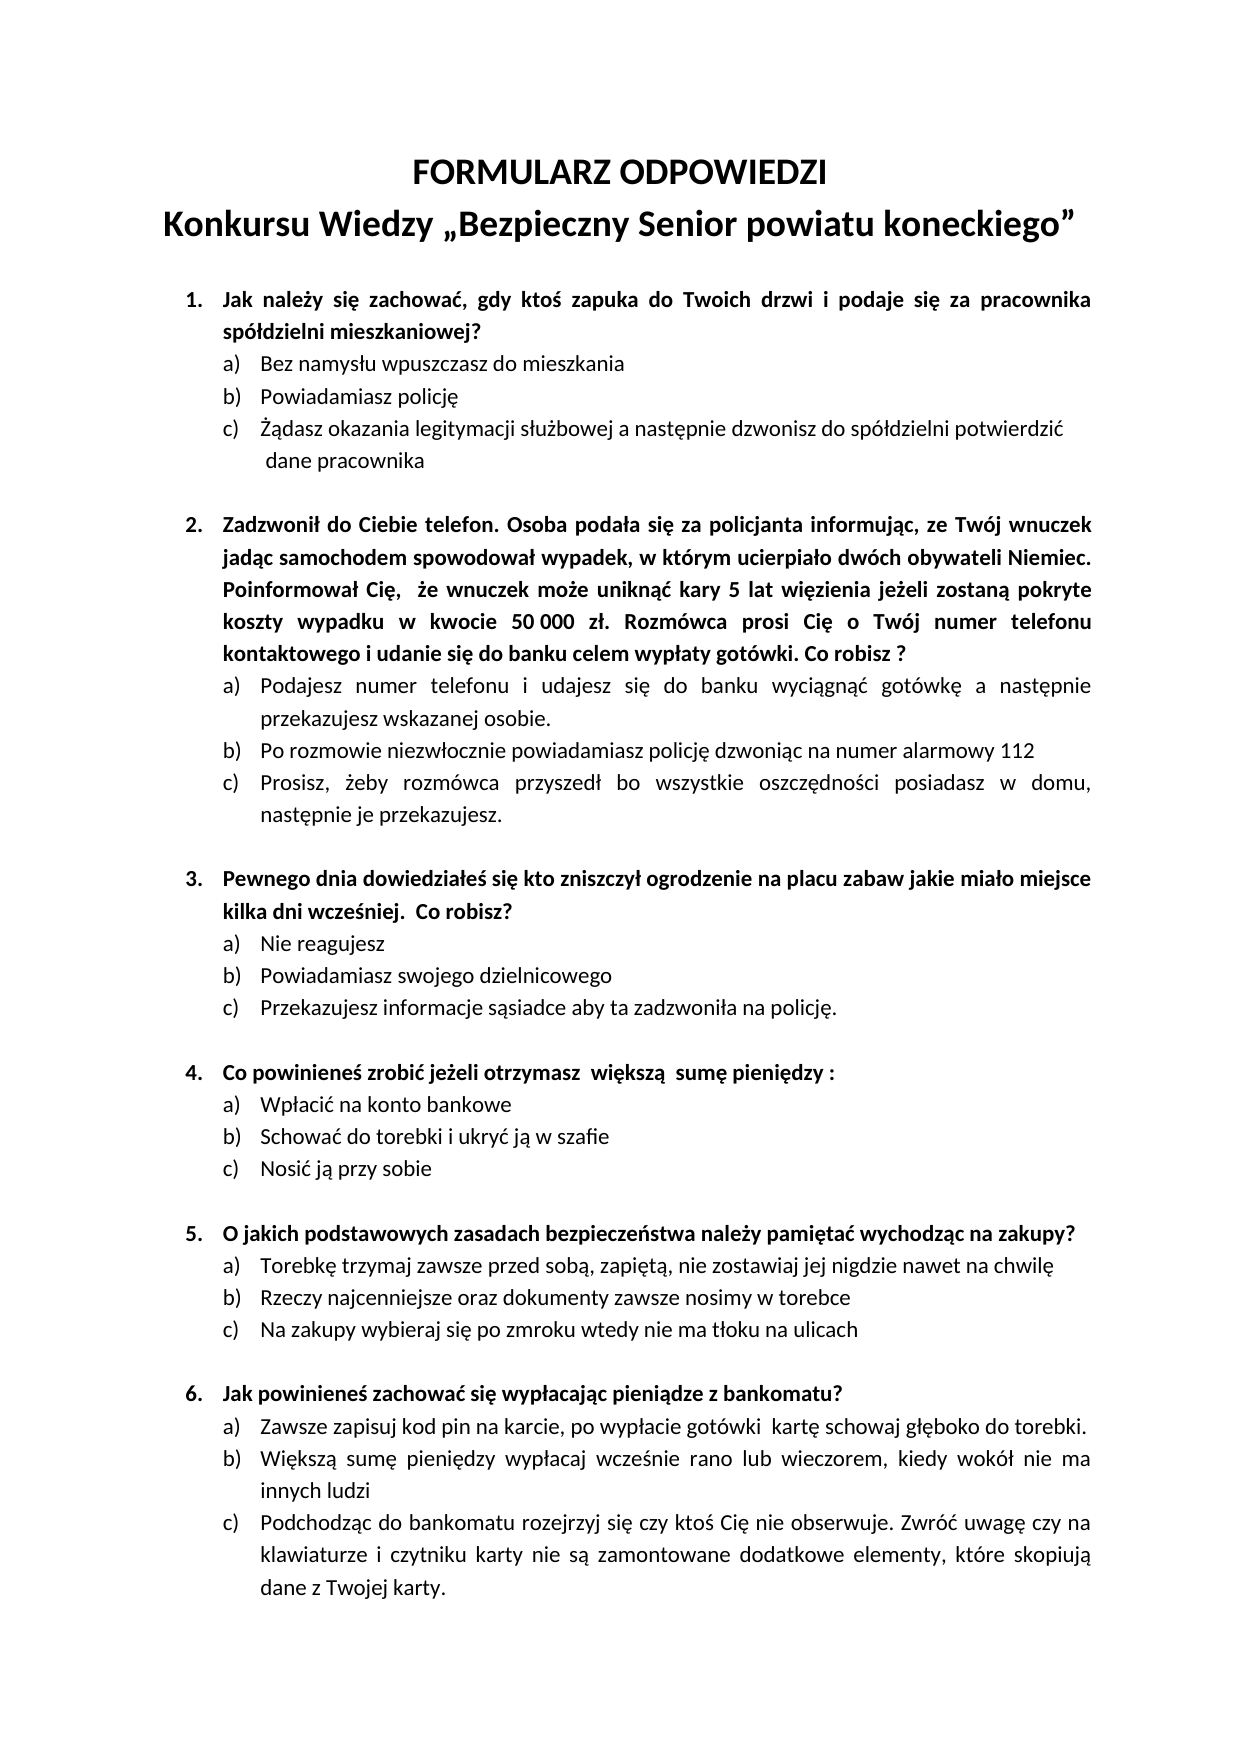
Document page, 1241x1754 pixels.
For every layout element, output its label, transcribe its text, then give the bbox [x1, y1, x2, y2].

list Rzeczy najcenniejsze oraz dokumenty zawsze nosimy w torebce [223, 1283, 1093, 1311]
list Większą sumę pieniędzy wypłacaj wcześnie rano lub wieczorem, kiedy wokół nie ma innych ludzi [223, 1444, 1093, 1504]
list O jakich podstawowych zasadach bezpieczeństwa należy pamiętać wychodząc na zakupy? [185, 1219, 1093, 1247]
list Wpłacić na konto bankowe [223, 1090, 1093, 1118]
list Jak należy się zachować, gdy ktoś zapuka do Twoich drzwi i podaje się za pracownika spółdzielni mieszkaniowej? [185, 285, 1093, 345]
text FORMULARZ ODPOWIEDZI [148, 148, 1093, 193]
list dane pracownika [260, 446, 1093, 474]
list Schować do torebki i ukryć ją w szafie [223, 1122, 1093, 1150]
text Konkursu Wiedzy „Bezpieczny Senior powiatu koneckiego” [148, 200, 1093, 246]
list Co powinieneś zrobić jeżeli otrzymasz większą sumę pieniędzy : [185, 1058, 1093, 1086]
list Po rozmowie niezwłocznie powiadamiasz policję dzwoniąc na numer alarmowy 112 [223, 736, 1093, 764]
list Zadzwonił do Ciebie telefon. Osoba podała się za policjanta informując, ze Twój wnuczek jadąc samochodem spowodował wypadek, w którym ucierpiało dwóch obywateli Niemiec. Poinformował Cię, że wnuczek może uniknąć kary 5 lat więzienia jeżeli zostaną pokryte koszty wypadku w kwocie 50 000 zł. Rozmówca prosi Cię o Twój numer telefonu kontaktowego i udanie się do banku celem wypłaty gotówki. Co robisz ? [185, 511, 1093, 667]
list Torebkę trzymaj zawsze przed sobą, zapiętą, nie zostawiaj jej nigdzie nawet na chwilę [223, 1251, 1093, 1279]
list Na zakupy wybieraj się po zmroku wtedy nie ma tłoku na ulicach [223, 1315, 1093, 1343]
list Bez namysłu wpuszczasz do mieszkania [223, 349, 1093, 378]
list Przekazujesz informacje sąsiadce aby ta zadzwoniła na policję. [223, 993, 1093, 1021]
list Pewnego dnia dowiedziałeś się kto zniszczył ogrodzenie na placu zabaw jakie miało miejsce kilka dni wcześniej. Co robisz? [185, 864, 1093, 925]
list Nie reagujesz [223, 929, 1093, 957]
list Żądasz okazania legitymacji służbowej a następnie dzwonisz do spółdzielni potwierdzić [223, 414, 1093, 442]
list Nosić ją przy sobie [223, 1154, 1093, 1182]
list Powiadamiasz policję [223, 382, 1093, 410]
list Powiadamiasz swojego dzielnicowego [223, 961, 1093, 989]
list Zawsze zapisuj kod pin na karcie, po wypłacie gotówki kartę schowaj głęboko do torebki. [223, 1412, 1093, 1440]
list Podchodząc do bankomatu rozejrzyj się czy ktoś Cię nie obserwuje. Zwróć uwagę czy na klawiaturze i czytniku karty nie są zamontowane dodatkowe elementy, które skopiują dane z Twojej karty. [223, 1508, 1093, 1601]
list Prosisz, żeby rozmówca przyszedł bo wszystkie oszczędności posiadasz w domu, następnie je przekazujesz. [223, 768, 1093, 828]
list Jak powinieneś zachować się wypłacając pieniądze z bankomatu? [185, 1379, 1093, 1408]
list Podajesz numer telefonu i udajesz się do banku wyciągnąć gotówkę a następnie przekazujesz wskazanej osobie. [223, 671, 1093, 732]
